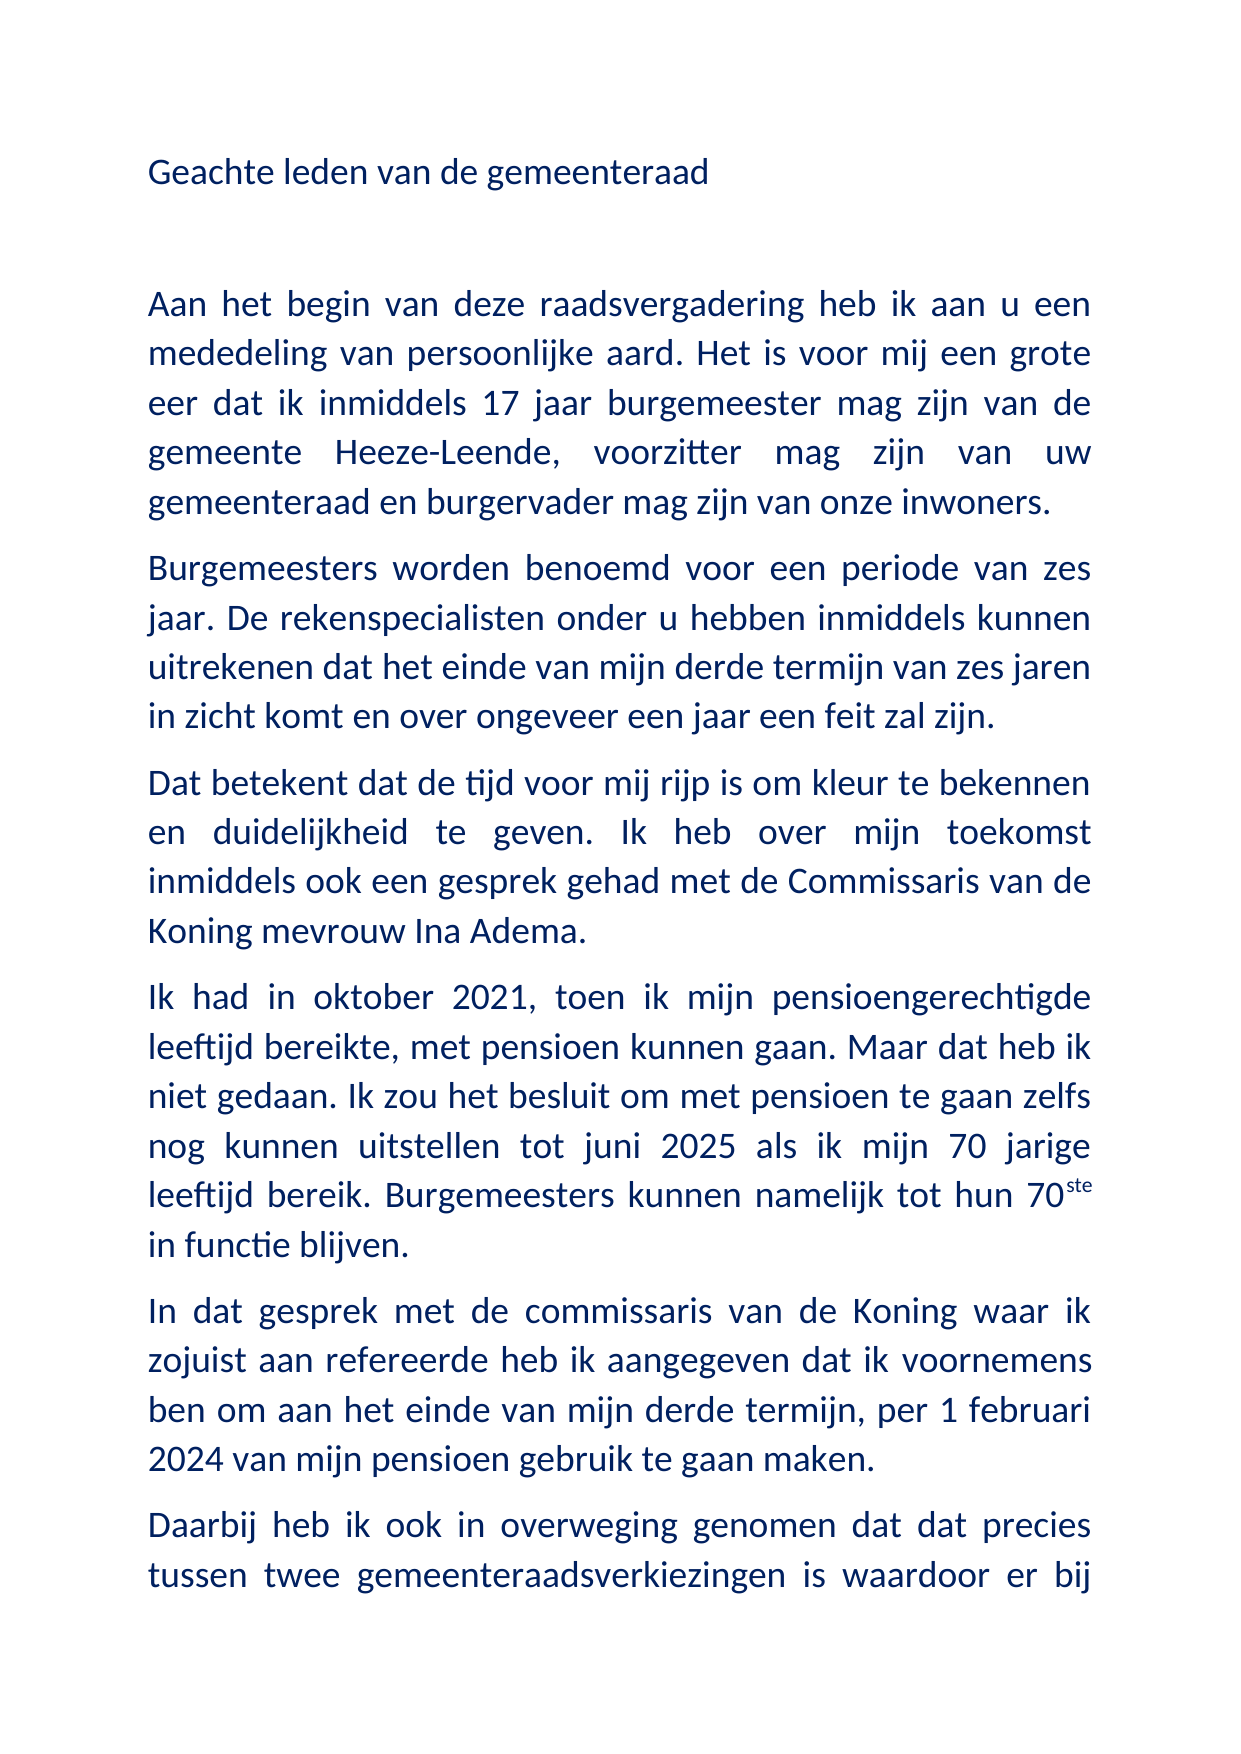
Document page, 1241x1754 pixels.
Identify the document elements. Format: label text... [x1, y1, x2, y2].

text Ik had in oktober 2021, toen ik mijn pensioengerechtigde leeftijd bereikte, met pensioen kunnen gaan. Maar dat heb ik niet gedaan. Ik zou het besluit om met pensioen te gaan zelfs nog kunnen uitstellen tot juni 2025 als ik mijn 70 jarige leeftijd bereik. Burgemeesters kunnen namelijk tot hun 70ste in functie blijven. [148, 973, 1093, 1266]
text Dat betekent dat de tijd voor mij rijp is om kleur te bekennen en duidelijkheid te geven. Ik heb over mijn toekomst inmiddels ook een gesprek gehad met de Commissaris van de Koning mevrouw Ina Adema. [148, 758, 1093, 953]
text Geachte leden van de gemeenteraad [148, 148, 1093, 193]
text In dat gesprek met de commissaris van de Koning waar ik zojuist aan refereerde heb ik aangegeven dat ik voornemens ben om aan het einde van mijn derde termijn, per 1 februari 2024 van mijn pensioen gebruik te gaan maken. [148, 1287, 1093, 1481]
text Burgemeesters worden benoemd voor een periode van zes jaar. De rekenspecialisten onder u hebben inmiddels kunnen uitrekenen dat het einde van mijn derde termijn van zes jaren in zicht komt en over ongeveer een jaar een feit zal zijn. [148, 544, 1093, 738]
text Aan het begin van deze raadsvergadering heb ik aan u een mededeling van persoonlijke aard. Het is voor mij een grote eer dat ik inmiddels 17 jaar burgemeester mag zijn van de gemeente Heeze-Leende, voorzitter mag zijn van uw gemeenteraad en burgervader mag zijn van onze inwoners. [148, 280, 1093, 524]
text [148, 1501, 1093, 1597]
